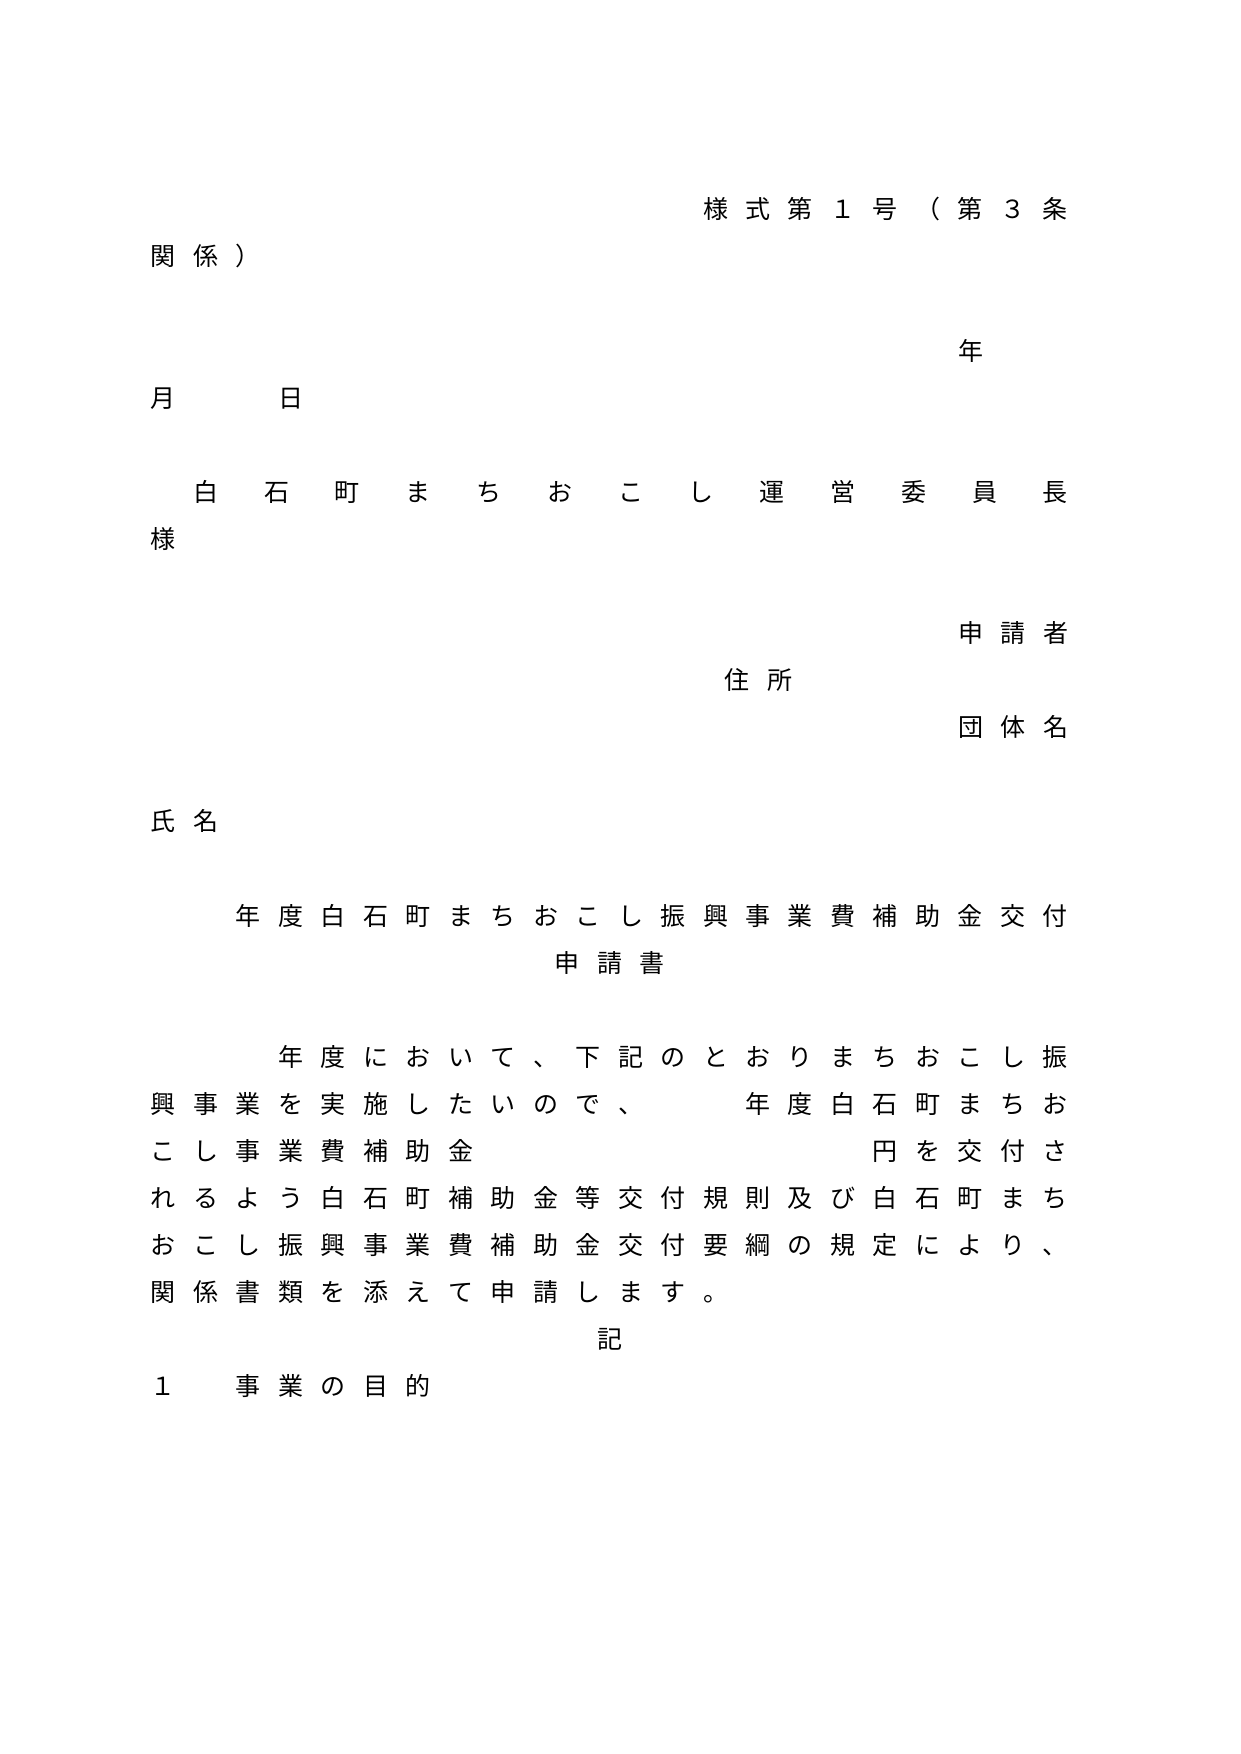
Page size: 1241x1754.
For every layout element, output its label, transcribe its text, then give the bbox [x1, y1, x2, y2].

text 様式第１号（第３条関係） [151, 184, 1086, 278]
text 白石町まちおこし運営委員長 様 [151, 467, 1086, 561]
text 団体名 [532, 702, 1086, 749]
text 申請者住所 [532, 608, 1086, 702]
text １ 事業の目的 [151, 1361, 1086, 1408]
text 年度において、下記のとおりまちおこし振興事業を実施したいので、 年度白石町まちおこし事業費補助金 円を交付されるよう白石町補助金等交付規則及び白石町まちおこし振興事業費補助金交付要綱の規定により、関係書類を添えて申請します。 [151, 1032, 1086, 1314]
text 氏名 [151, 749, 1086, 843]
text 記 [151, 1314, 1086, 1361]
text 年度白石町まちおこし振興事業費補助金交付申請書 [151, 891, 1086, 985]
text 年 月 日 [151, 326, 1086, 420]
